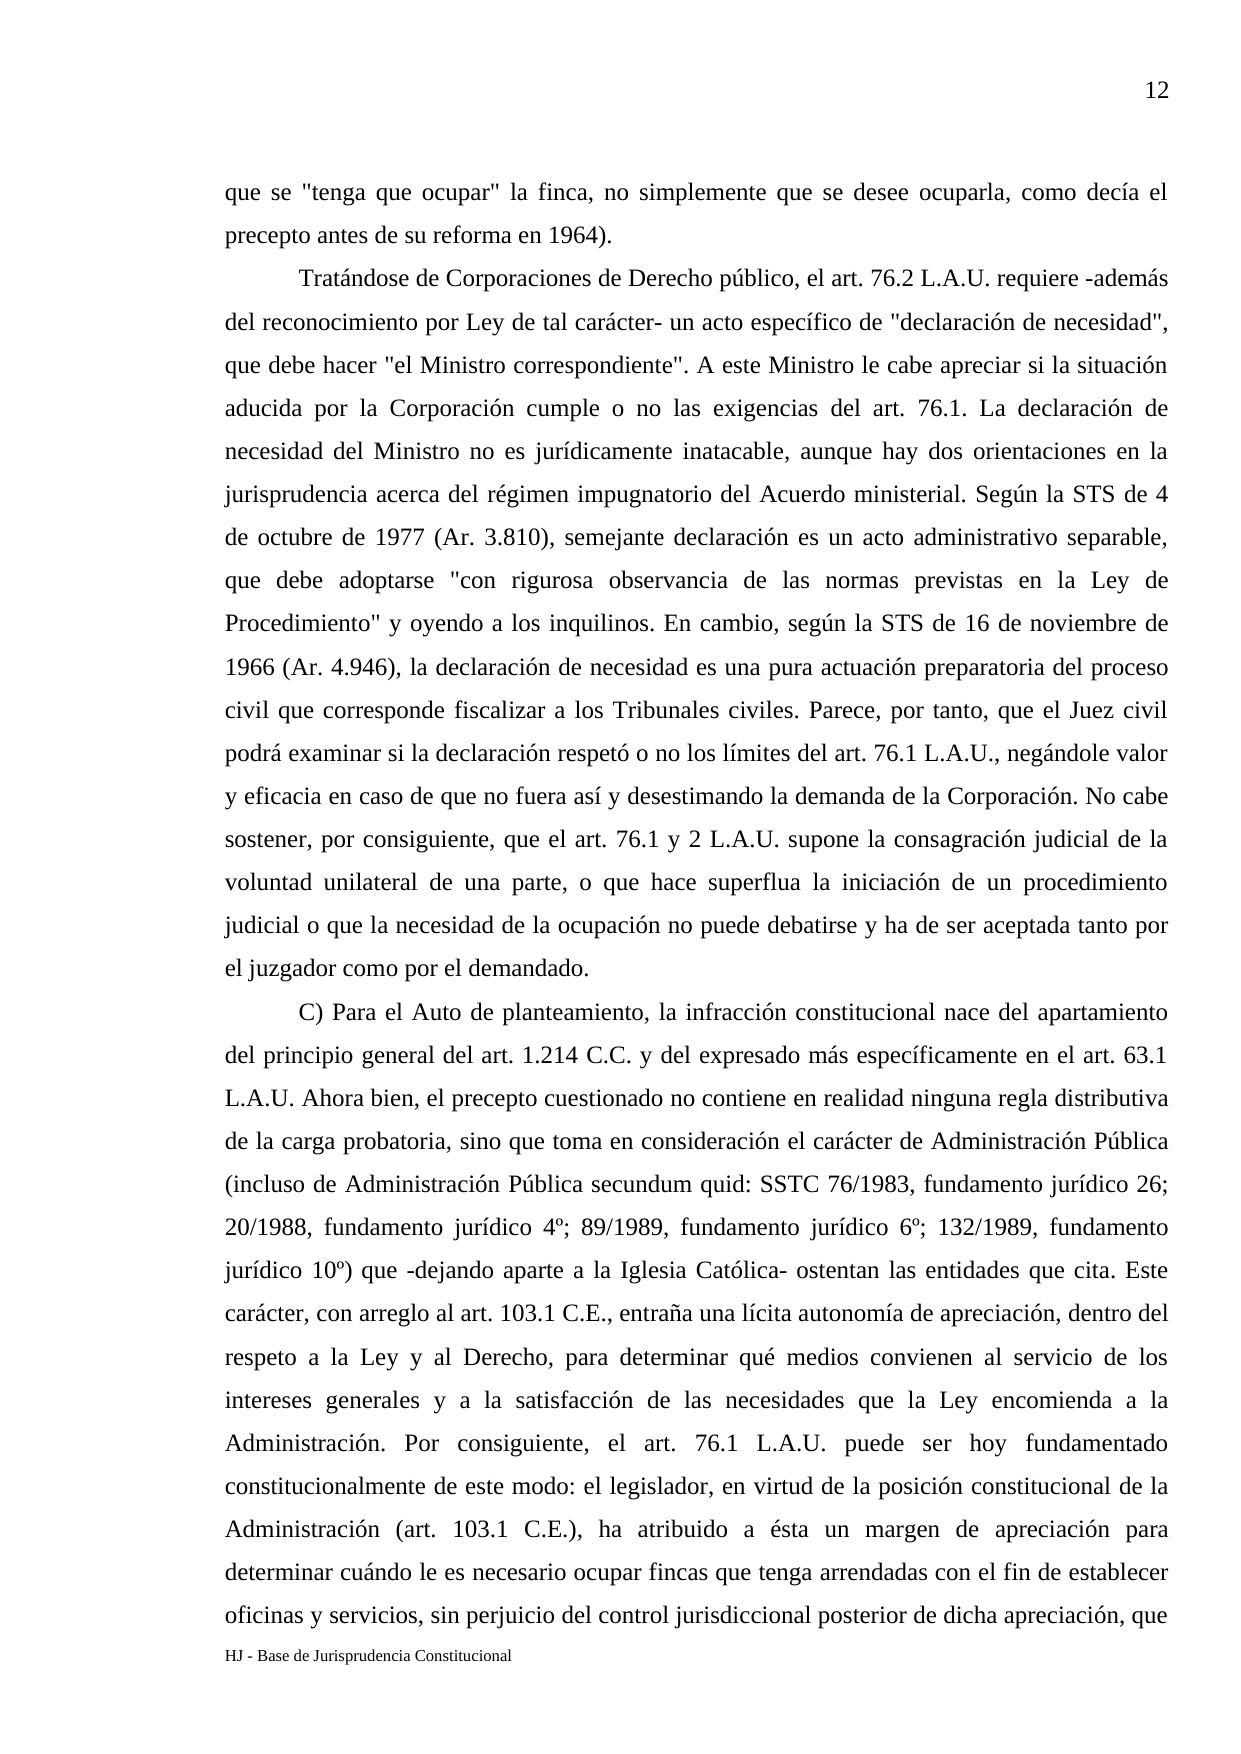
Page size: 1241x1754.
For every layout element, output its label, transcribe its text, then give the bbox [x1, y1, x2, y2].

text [224, 177, 1169, 249]
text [224, 997, 1169, 1629]
text Tratándose de Corporaciones de Derecho público, el art. 76.2 L.A.U. requiere -además del reconocimiento por Ley de tal carácter- un acto específico de "declaración de necesidad", que debe hacer "el Ministro correspondiente". A este Ministro le cabe apreciar si la situación aducida por la Corporación cumple o no las exigencias del art. 76.1. La declaración de necesidad del Ministro no es jurídicamente inatacable, aunque hay dos orientaciones en la jurisprudencia acerca del régimen impugnatorio del Acuerdo ministerial. Según la STS de 4 de octubre de 1977 (Ar. 3.810), semejante declaración es un acto administrativo separable, que debe adoptarse "con rigurosa observancia de las normas previstas en la Ley de Procedimiento" y oyendo a los inquilinos. En cambio, según la STS de 16 de noviembre de 1966 (Ar. 4.946), la declaración de necesidad es una pura actuación preparatoria del proceso civil que corresponde fiscalizar a los Tribunales civiles. Parece, por tanto, que el Juez civil podrá examinar si la declaración respetó o no los límites del art. 76.1 L.A.U., negándole valor y eficacia en caso de que no fuera así y desestimando la demanda de la Corporación. No cabe sostener, por consiguiente, que el art. 76.1 y 2 L.A.U. supone la consagración judicial de la voluntad unilateral de una parte, o que hace superflua la iniciación de un procedimiento judicial o que la necesidad de la ocupación no puede debatirse y ha de ser aceptada tanto por el juzgador como por el demandado. [224, 263, 1169, 982]
